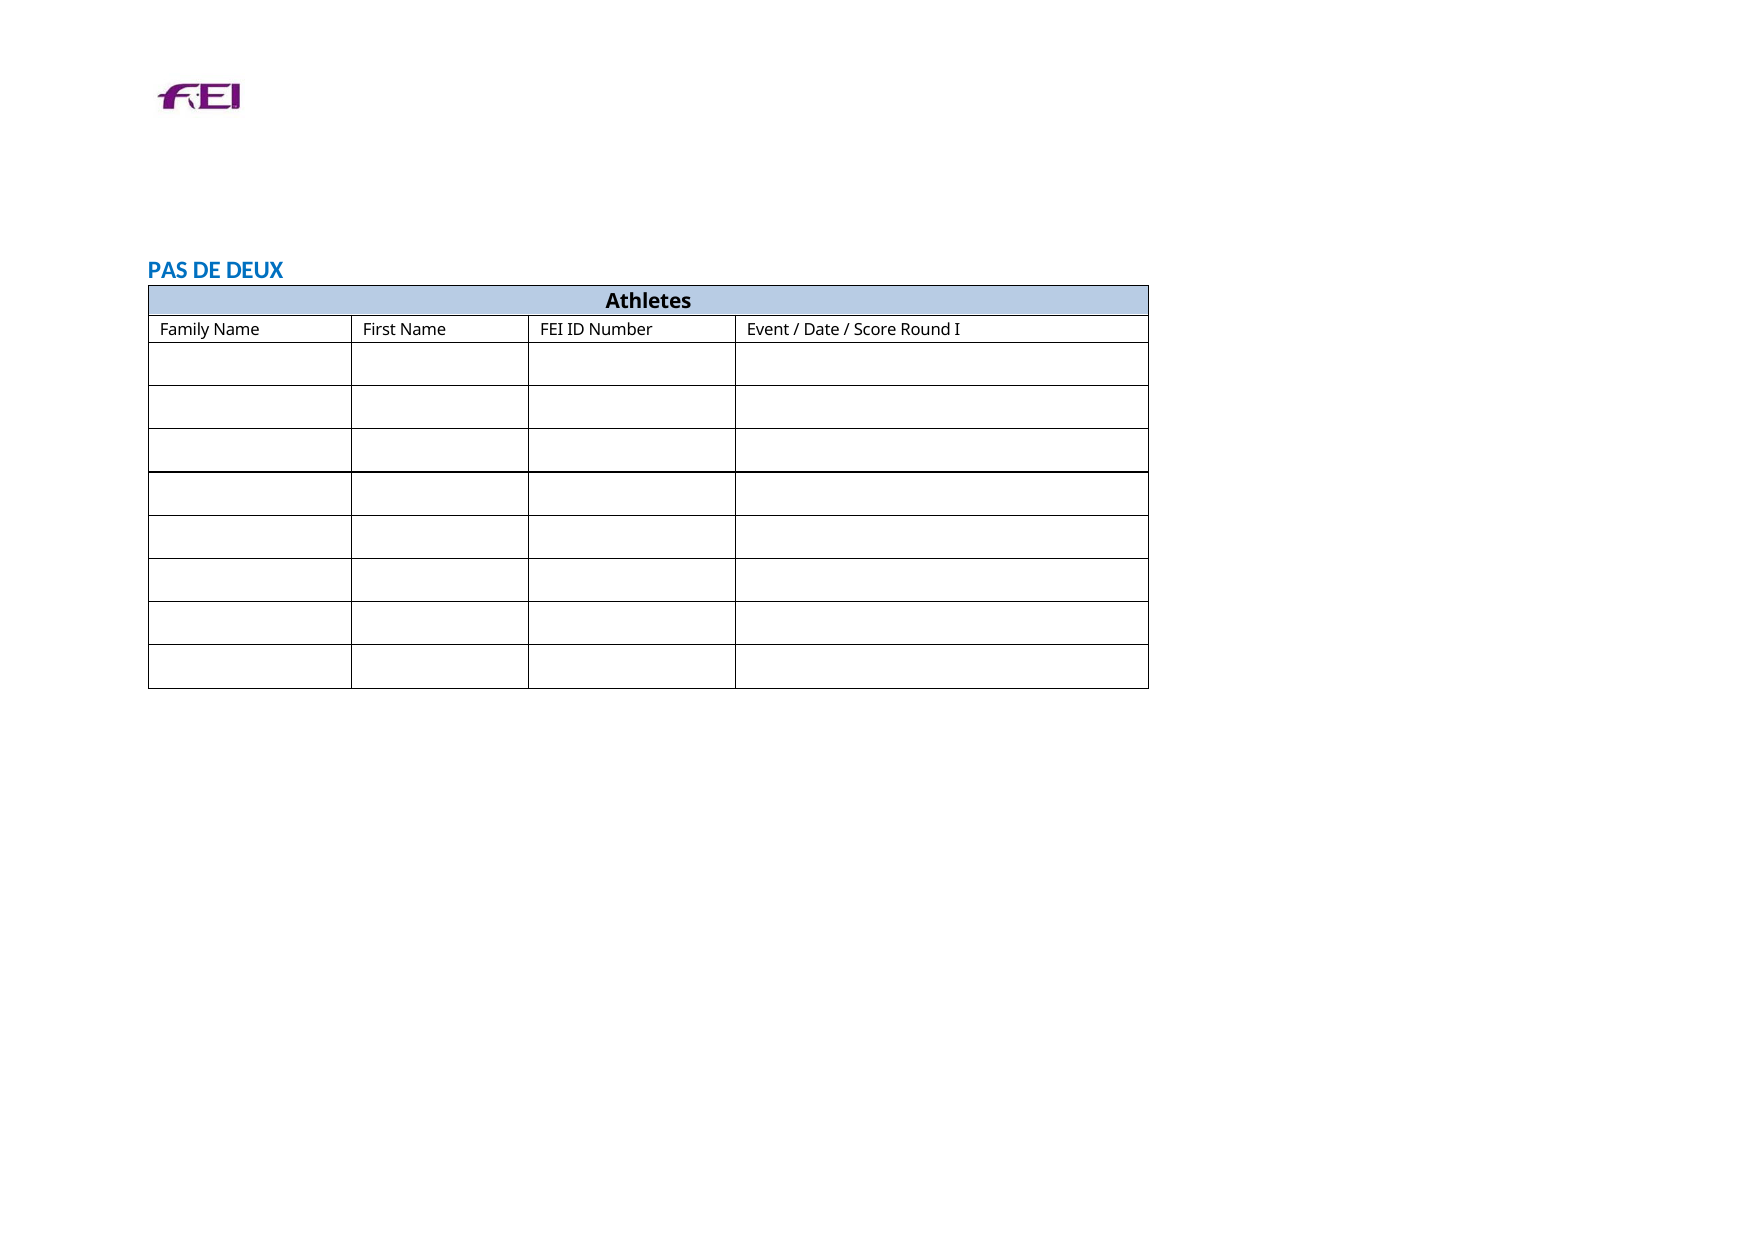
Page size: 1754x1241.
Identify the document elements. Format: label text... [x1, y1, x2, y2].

table_cell [149, 645, 351, 688]
table_cell [736, 559, 1148, 601]
table_cell [736, 473, 1148, 515]
table_cell [149, 559, 351, 601]
table_cell [529, 645, 735, 688]
table_cell [352, 386, 528, 428]
table_cell [352, 429, 528, 471]
table_header Athletes [149, 286, 1148, 314]
table_cell [529, 429, 735, 471]
table_cell [736, 429, 1148, 471]
table_cell [352, 516, 528, 558]
table_cell [736, 602, 1148, 644]
table_cell [149, 602, 351, 644]
table_cell [352, 343, 528, 385]
table_cell [529, 602, 735, 644]
table_cell [149, 429, 351, 471]
table_cell [736, 645, 1148, 688]
table_cell [149, 473, 351, 515]
table_cell [149, 516, 351, 558]
table_cell First Name [352, 316, 528, 342]
table_cell [736, 516, 1148, 558]
table_cell [529, 343, 735, 385]
table_cell [736, 343, 1148, 385]
table_cell Family Name [149, 316, 351, 342]
table_cell [352, 602, 528, 644]
table_cell [529, 473, 735, 515]
table_cell FEI ID Number [529, 316, 735, 342]
text PAS DE DEUX [148, 254, 1606, 285]
table_cell [352, 473, 528, 515]
table_cell [529, 559, 735, 601]
table_cell Event / Date / Score Round I [736, 316, 1148, 342]
table_cell [736, 386, 1148, 428]
table_cell [529, 516, 735, 558]
table_cell [352, 559, 528, 601]
table_cell [149, 386, 351, 428]
table_cell [529, 386, 735, 428]
table_cell [149, 343, 351, 385]
table_cell [352, 645, 528, 688]
